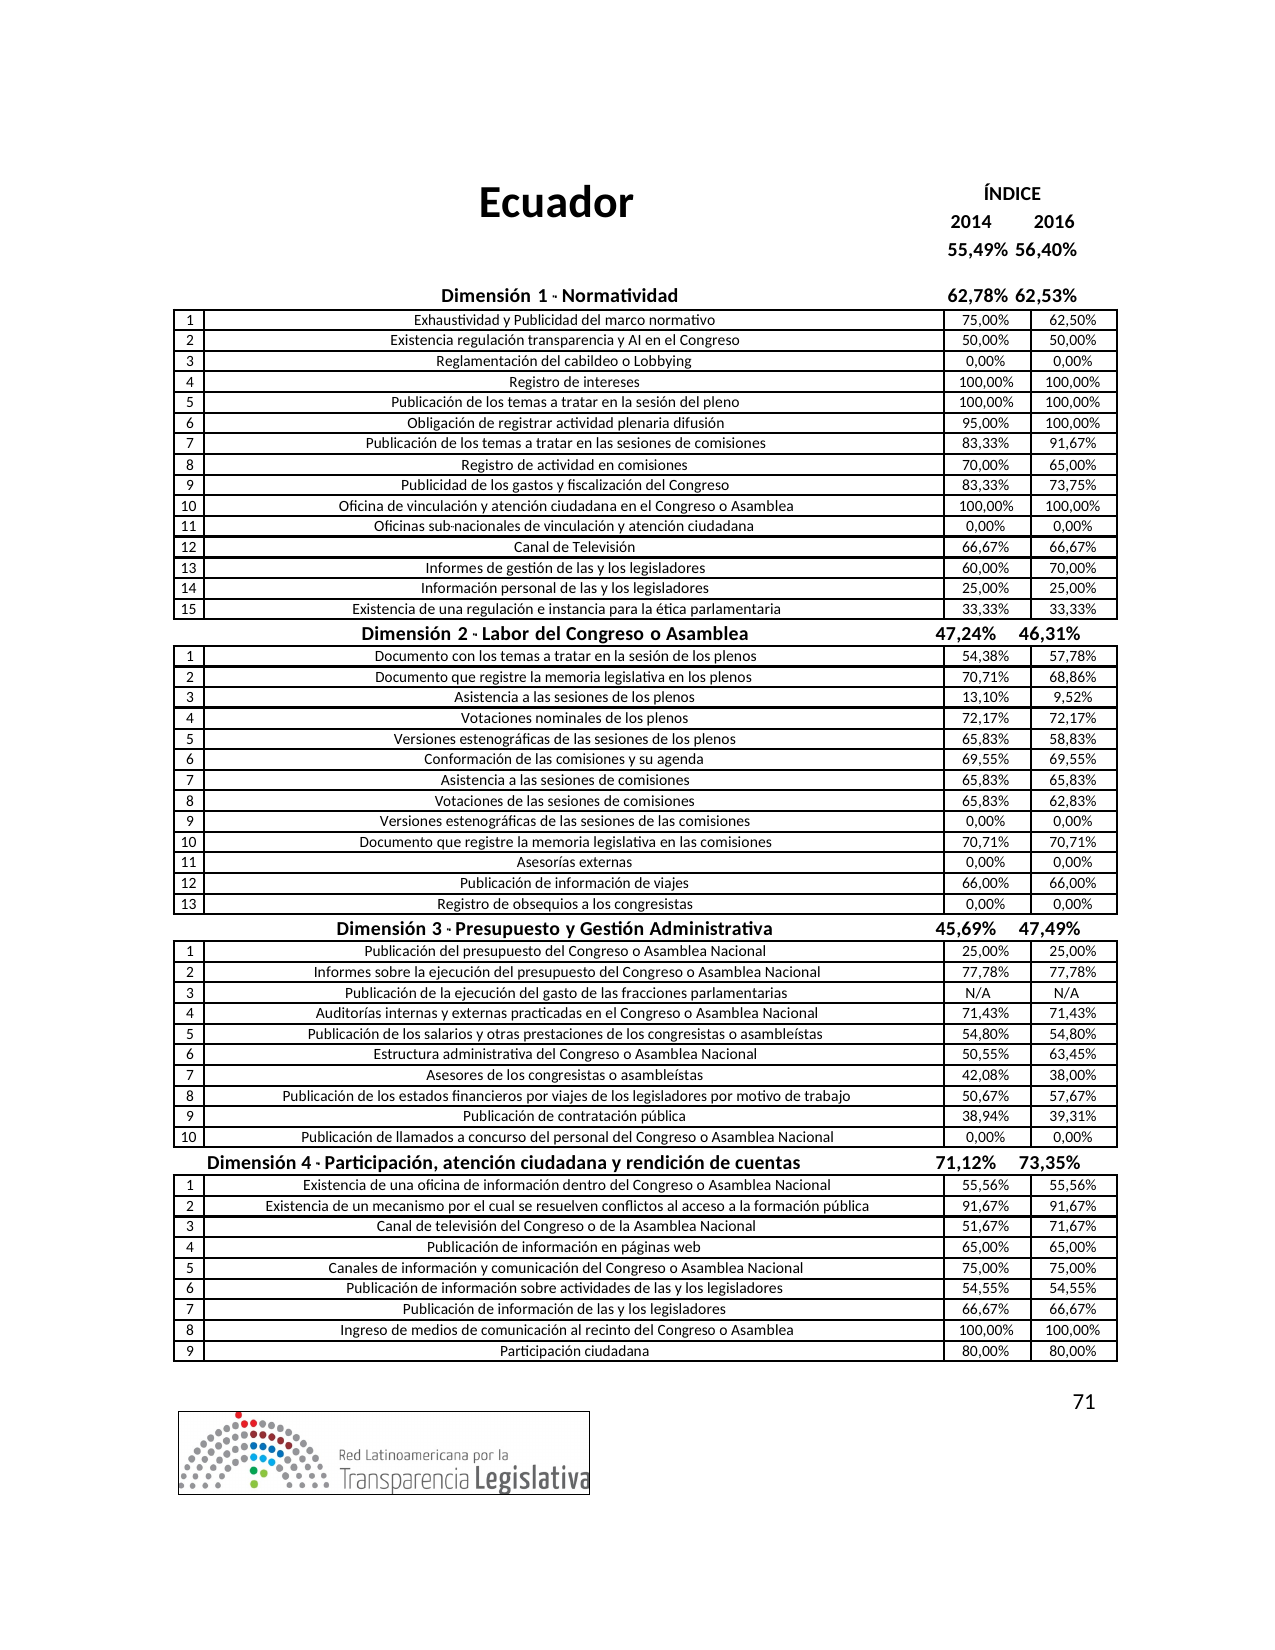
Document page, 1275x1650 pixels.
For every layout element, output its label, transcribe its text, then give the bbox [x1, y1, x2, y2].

table_cell 54,55% [1032, 1280, 1116, 1298]
table_cell 7 [175, 771, 203, 789]
table_cell Publicación de contratación pública [205, 1107, 943, 1126]
table_cell 6 [175, 750, 203, 768]
table_cell 65,83% [1032, 771, 1116, 789]
table_cell 80,00% [945, 1342, 1030, 1360]
table_header 62,50% [1032, 311, 1116, 329]
table_cell Votaciones nominales de los plenos [205, 709, 943, 727]
table_cell Documento que registre la memoria legislativa en los plenos [205, 668, 943, 686]
table_cell 63,45% [1032, 1045, 1116, 1064]
table_cell Existencia regulación transparencia y AI en el Congreso [205, 331, 943, 349]
table_cell Ingreso de medios de comunicación al recinto del Congreso o Asamblea [205, 1321, 943, 1339]
table_cell 65,00% [1032, 455, 1116, 474]
table_cell 14 [175, 579, 203, 597]
table_cell 0,00% [1032, 1128, 1116, 1146]
table_cell 66,00% [945, 874, 1030, 893]
table_cell 100,00% [945, 372, 1030, 391]
table_cell 4 [175, 1004, 203, 1023]
table_cell 0,00% [945, 895, 1030, 913]
table_cell 5 [175, 393, 203, 412]
table_cell Publicación de los temas a tratar en las sesiones de comisiones [205, 434, 943, 453]
table_header 57,78% [1032, 647, 1116, 665]
text 2014 2016 [164, 209, 1074, 233]
table_cell Publicación de los temas a tratar en la sesión del pleno [205, 393, 943, 412]
table_cell 33,33% [1032, 600, 1116, 618]
table_cell 50,00% [945, 331, 1030, 349]
table_cell 5 [175, 1025, 203, 1043]
table_cell Informes de gestión de las y los legisladores [205, 559, 943, 577]
table_cell 50,67% [945, 1087, 1030, 1105]
table_cell 9 [175, 476, 203, 494]
table_cell 70,00% [945, 455, 1030, 474]
table_cell 100,00% [945, 496, 1030, 515]
table_header Documento con los temas a tratar en la sesión de los plenos [205, 647, 943, 665]
table_cell 13 [175, 559, 203, 577]
table_cell 69,55% [1032, 750, 1116, 768]
table_cell Oficina de vinculación y atención ciudadana en el Congreso o Asamblea [205, 496, 943, 515]
table_header 1 [175, 1176, 203, 1195]
table_cell Estructura administrativa del Congreso o Asamblea Nacional [205, 1045, 943, 1064]
table_cell 0,00% [1032, 895, 1116, 913]
table_cell 62,83% [1032, 791, 1116, 810]
table_cell 75,00% [1032, 1259, 1116, 1277]
table_header Existencia de una oficina de información dentro del Congreso o Asamblea Nacional [205, 1176, 943, 1195]
table_cell 72,17% [945, 709, 1030, 727]
table_cell Canales de información y comunicación del Congreso o Asamblea Nacional [205, 1259, 943, 1277]
table_cell Publicidad de los gastos y fiscalización del Congreso [205, 476, 943, 494]
table_cell 33,33% [945, 600, 1030, 618]
table_cell 38,94% [945, 1107, 1030, 1126]
table_cell 91,67% [1032, 434, 1116, 453]
table_cell 8 [175, 1321, 203, 1339]
table_cell 3 [175, 352, 203, 370]
table_cell Participación ciudadana [205, 1342, 943, 1360]
table_cell 13 [175, 895, 203, 913]
table_cell 83,33% [945, 476, 1030, 494]
table_cell 71,67% [1032, 1218, 1116, 1236]
text ÍNDICE [164, 181, 1041, 206]
table_cell 66,67% [945, 1300, 1030, 1318]
table_cell 91,67% [1032, 1197, 1116, 1215]
table_cell 2 [175, 331, 203, 349]
table_cell 0,00% [945, 517, 1030, 535]
table_cell 68,86% [1032, 668, 1116, 686]
table_cell Registro de obsequios a los congresistas [205, 895, 943, 913]
table_cell 100,00% [945, 1321, 1030, 1339]
text Dimensión 2 -­‐ Labor del Congreso o Asamblea 47,24% 46,31% [361, 622, 1110, 645]
table_cell Asesores de los congresistas o asambleístas [205, 1066, 943, 1085]
table_cell 65,00% [1032, 1238, 1116, 1257]
table_cell 83,33% [945, 434, 1030, 453]
table_cell 0,00% [945, 853, 1030, 872]
table_cell 39,31% [1032, 1107, 1116, 1126]
table_header 25,00% [1032, 942, 1116, 961]
table_cell 65,00% [945, 1238, 1030, 1257]
table_header 1 [175, 647, 203, 665]
table_cell 91,67% [945, 1197, 1030, 1215]
table_cell 5 [175, 730, 203, 748]
table_cell Canal de Televisión [205, 538, 943, 556]
table_cell Reglamentación del cabildeo o Lobbying [205, 352, 943, 370]
table_cell 60,00% [945, 559, 1030, 577]
table_cell 12 [175, 874, 203, 893]
table_cell 66,67% [945, 538, 1030, 556]
table_cell 0,00% [1032, 517, 1116, 535]
table_cell 71,43% [1032, 1004, 1116, 1023]
table_cell Asistencia a las sesiones de comisiones [205, 771, 943, 789]
table_cell 0,00% [945, 812, 1030, 831]
table_cell Existencia de una regulación e instancia para la ética parlamentaria [205, 600, 943, 618]
table_cell 100,00% [1032, 414, 1116, 432]
table_cell Asistencia a las sesiones de los plenos [205, 688, 943, 706]
table_cell 70,71% [945, 833, 1030, 851]
table_cell 8 [175, 791, 203, 810]
table_cell Publicación de los salarios y otras prestaciones de los congresistas o asambleístas [205, 1025, 943, 1043]
table_cell 5 [175, 1259, 203, 1277]
table_cell 66,00% [1032, 874, 1116, 893]
table_cell 10 [175, 496, 203, 515]
table_cell 2 [175, 963, 203, 981]
table_cell 58,83% [1032, 730, 1116, 748]
table_cell 3 [175, 983, 203, 1002]
table_cell 3 [175, 688, 203, 706]
table_header Publicación del presupuesto del Congreso o Asamblea Nacional [205, 942, 943, 961]
table_cell 100,00% [1032, 496, 1116, 515]
table_header 25,00% [945, 942, 1030, 961]
table_cell 6 [175, 1280, 203, 1298]
table_cell 2 [175, 668, 203, 686]
table_cell 4 [175, 372, 203, 391]
table_cell 7 [175, 1300, 203, 1318]
text Dimensión 1 -­‐ Normatividad 62,78% 62,53% [164, 284, 1077, 307]
table_cell 0,00% [1032, 853, 1116, 872]
table_cell 50,55% [945, 1045, 1030, 1064]
table_cell 50,00% [1032, 331, 1116, 349]
table_cell Oficinas sub-­‐nacionales de vinculación y atención ciudadana [205, 517, 943, 535]
table_cell 66,67% [1032, 1300, 1116, 1318]
table_cell 100,00% [1032, 372, 1116, 391]
table_cell 4 [175, 709, 203, 727]
text 55,49% 56,40% [164, 237, 1077, 261]
table_cell 6 [175, 1045, 203, 1064]
table_cell 70,00% [1032, 559, 1116, 577]
table_cell 9 [175, 1107, 203, 1126]
table_cell 6 [175, 414, 203, 432]
table_cell Existencia de un mecanismo por el cual se resuelven conflictos al acceso a la formación pública [205, 1197, 943, 1215]
table_cell 7 [175, 434, 203, 453]
table_cell Publicación de llamados a concurso del personal del Congreso o Asamblea Nacional [205, 1128, 943, 1146]
table_cell N/A [945, 983, 1030, 1002]
table_cell 9 [175, 1342, 203, 1360]
table_cell Votaciones de las sesiones de comisiones [205, 791, 943, 810]
table_cell 100,00% [945, 393, 1030, 412]
table_cell 65,83% [945, 730, 1030, 748]
table_cell 0,00% [1032, 352, 1116, 370]
table_cell 71,43% [945, 1004, 1030, 1023]
table_cell Asesorías externas [205, 853, 943, 872]
table_header 55,56% [1032, 1176, 1116, 1195]
table_header Exhaustividad y Publicidad del marco normativo [205, 311, 943, 329]
table_cell 54,80% [945, 1025, 1030, 1043]
table_cell 0,00% [1032, 812, 1116, 831]
table_cell 42,08% [945, 1066, 1030, 1085]
table_cell Publicación de información en páginas web [205, 1238, 943, 1257]
table_cell Informes sobre la ejecución del presupuesto del Congreso o Asamblea Nacional [205, 963, 943, 981]
table_cell 3 [175, 1218, 203, 1236]
table_cell 25,00% [1032, 579, 1116, 597]
table_header 1 [175, 311, 203, 329]
table_cell 4 [175, 1238, 203, 1257]
table_cell 2 [175, 1197, 203, 1215]
table_cell 25,00% [945, 579, 1030, 597]
table_cell 72,17% [1032, 709, 1116, 727]
table_cell Publicación de la ejecución del gasto de las fracciones parlamentarias [205, 983, 943, 1002]
table_cell Auditorías internas y externas practicadas en el Congreso o Asamblea Nacional [205, 1004, 943, 1023]
table_cell 11 [175, 517, 203, 535]
table_cell Versiones estenográficas de las sesiones de las comisiones [205, 812, 943, 831]
table_cell 10 [175, 1128, 203, 1146]
table_cell Publicación de los estados financieros por viajes de los legisladores por motivo de trabajo [205, 1087, 943, 1105]
table_cell Publicación de información sobre actividades de las y los legisladores [205, 1280, 943, 1298]
table_cell 13,10% [945, 688, 1030, 706]
table_cell 11 [175, 853, 203, 872]
table_cell Publicación de información de viajes [205, 874, 943, 893]
text Dimensión 3 -­‐ Presupuesto y Gestión Administrativa 45,69% 47,49% [336, 917, 1110, 940]
table_cell 69,55% [945, 750, 1030, 768]
table_cell 10 [175, 833, 203, 851]
table_header 1 [175, 942, 203, 961]
table_cell 77,78% [945, 963, 1030, 981]
table_cell 54,80% [1032, 1025, 1116, 1043]
table_cell 15 [175, 600, 203, 618]
table_cell 9 [175, 812, 203, 831]
table_cell 75,00% [945, 1259, 1030, 1277]
table_cell 100,00% [1032, 1321, 1116, 1339]
table_cell 38,00% [1032, 1066, 1116, 1085]
table_cell 0,00% [945, 352, 1030, 370]
table_cell 77,78% [1032, 963, 1116, 981]
table_cell Publicación de información de las y los legisladores [205, 1300, 943, 1318]
table_cell 95,00% [945, 414, 1030, 432]
picture [179, 1412, 589, 1494]
table_cell 9,52% [1032, 688, 1116, 706]
table_cell 100,00% [1032, 393, 1116, 412]
table_cell 51,67% [945, 1218, 1030, 1236]
table_cell 65,83% [945, 771, 1030, 789]
table_cell Conformación de las comisiones y su agenda [205, 750, 943, 768]
table_cell 73,75% [1032, 476, 1116, 494]
table_cell Obligación de registrar actividad plenaria difusión [205, 414, 943, 432]
table_cell Información personal de las y los legisladores [205, 579, 943, 597]
table_cell 57,67% [1032, 1087, 1116, 1105]
table_cell 65,83% [945, 791, 1030, 810]
table_cell 8 [175, 1087, 203, 1105]
text Dimensión 4 -­‐ Participación, atención ciudadana y rendición de cuentas 71,12% 73,35% [207, 1150, 1110, 1174]
table_cell 70,71% [1032, 833, 1116, 851]
table_cell 80,00% [1032, 1342, 1116, 1360]
table_cell Documento que registre la memoria legislativa en las comisiones [205, 833, 943, 851]
table_header 75,00% [945, 311, 1030, 329]
table_header 54,38% [945, 647, 1030, 665]
table_cell 7 [175, 1066, 203, 1085]
table_cell 70,71% [945, 668, 1030, 686]
table_cell Registro de intereses [205, 372, 943, 391]
table_cell 12 [175, 538, 203, 556]
table_cell N/A [1032, 983, 1116, 1002]
table_header 55,56% [945, 1176, 1030, 1195]
table_cell 0,00% [945, 1128, 1030, 1146]
table_cell Canal de televisión del Congreso o de la Asamblea Nacional [205, 1218, 943, 1236]
table_cell 66,67% [1032, 538, 1116, 556]
table_cell Versiones estenográficas de las sesiones de los plenos [205, 730, 943, 748]
table_cell 54,55% [945, 1280, 1030, 1298]
table_cell 8 [175, 455, 203, 474]
table_cell Registro de actividad en comisiones [205, 455, 943, 474]
